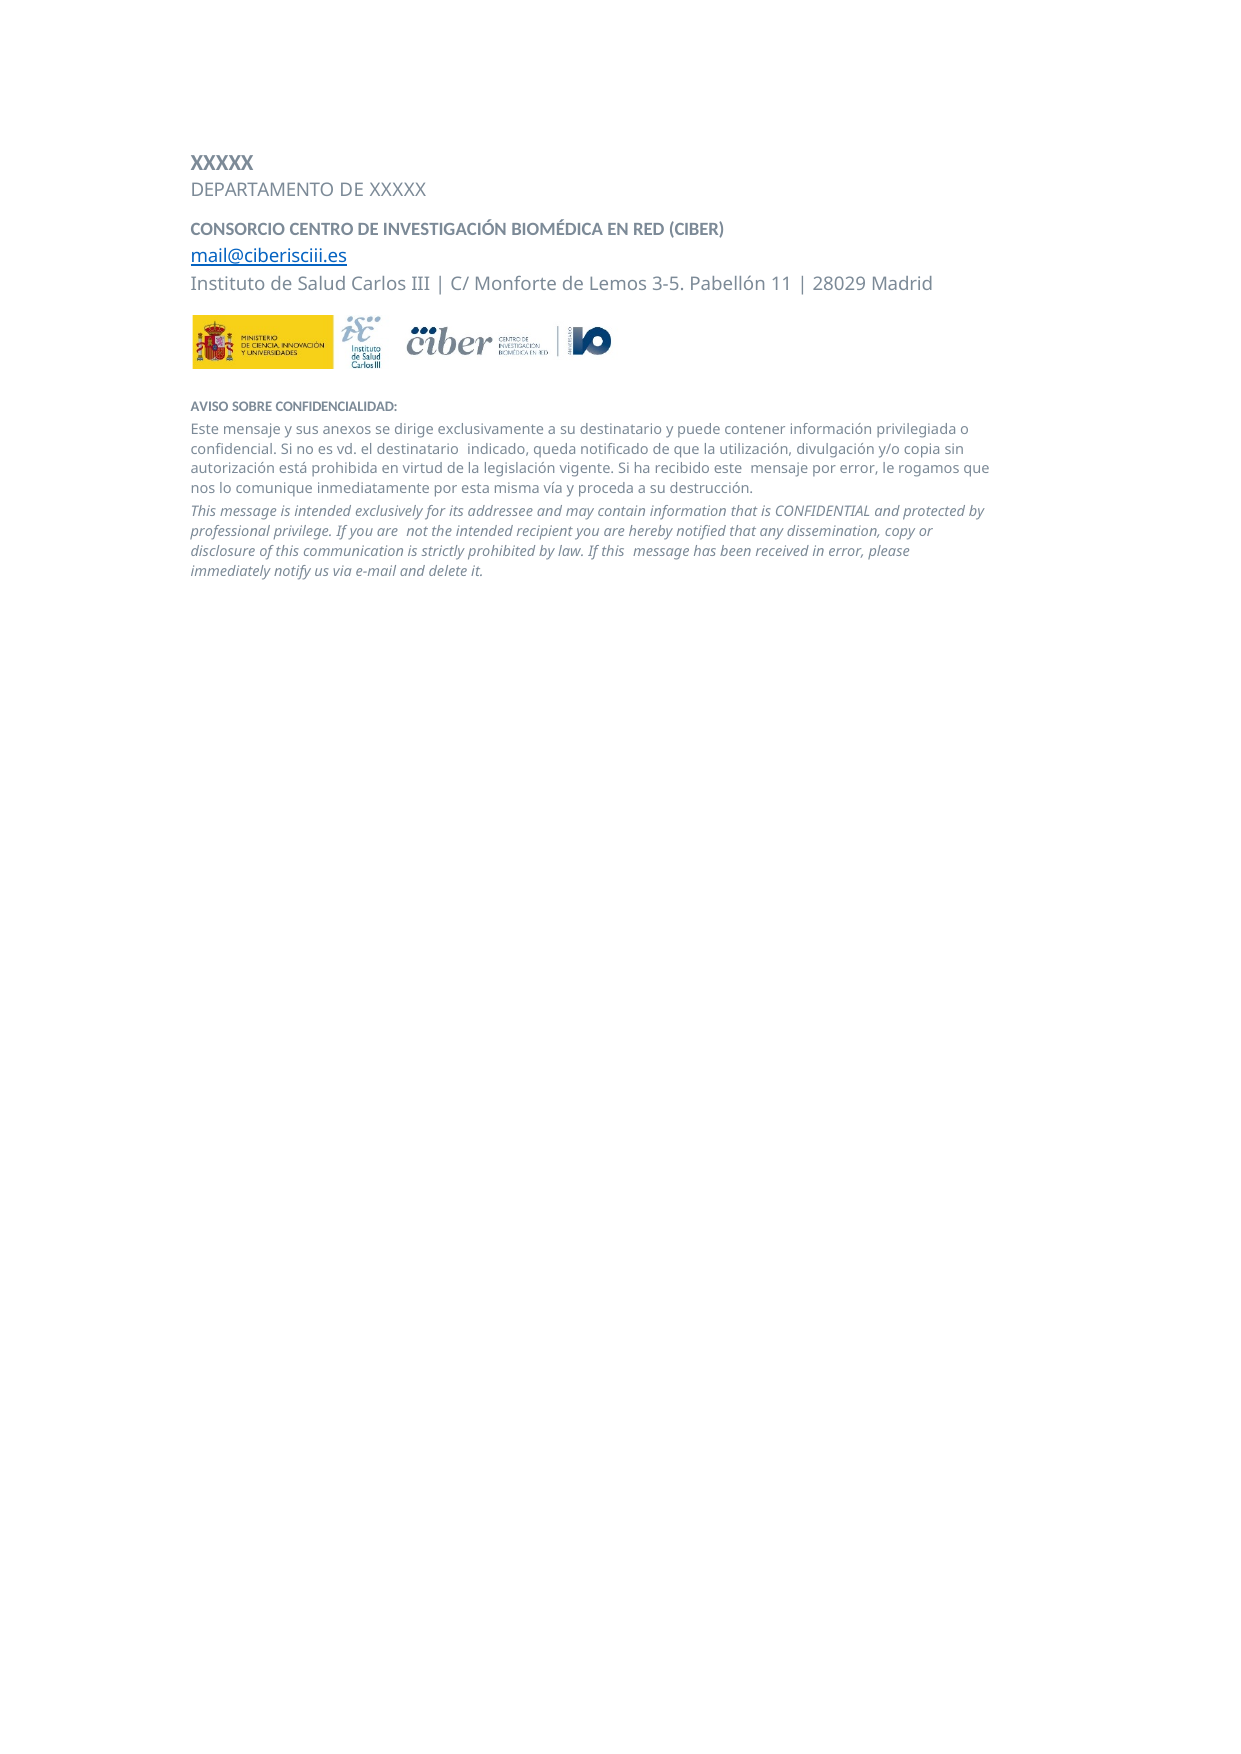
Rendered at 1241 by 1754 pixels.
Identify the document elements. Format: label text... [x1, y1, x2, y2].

text This message is intended exclusively for its addressee and may contain information that is CONFIDENTIAL and protected by professional privilege. If you are not the intended recipient you are hereby notified that any dissemination, copy or disclosure of this communication is strictly prohibited by law. If this message has been received in error, please immediately notify us via e-mail and delete it. [190, 501, 993, 581]
text CONSORCIO CENTRO DE INVESTIGACIÓN BIOMÉDICA EN RED (CIBER) [190, 217, 1063, 240]
text Instituto de Salud Carlos III | C/ Monforte de Lemos 3-5. Pabellón 11 | 28029 Madrid [190, 270, 1063, 296]
text AVISO SOBRE CONFIDENCIALIDAD: [190, 398, 1063, 416]
text mail@ciberisciii.es [190, 242, 1063, 268]
text Este mensaje y sus anexos se dirige exclusivamente a su destinatario y puede contener información privilegiada o confidencial. Si no es vd. el destinatario indicado, queda notificado de que la utilización, divulgación y/o copia sin autorización está prohibida en virtud de la legislación vigente. Si ha recibido este mensaje por error, le rogamos que nos lo comunique inmediatamente por esta misma vía y proceda a su destrucción. [190, 418, 993, 498]
text DEPARTAMENTO DE XXXXX [190, 177, 1063, 202]
picture [192, 315, 619, 369]
text XXXXX [190, 148, 1063, 176]
